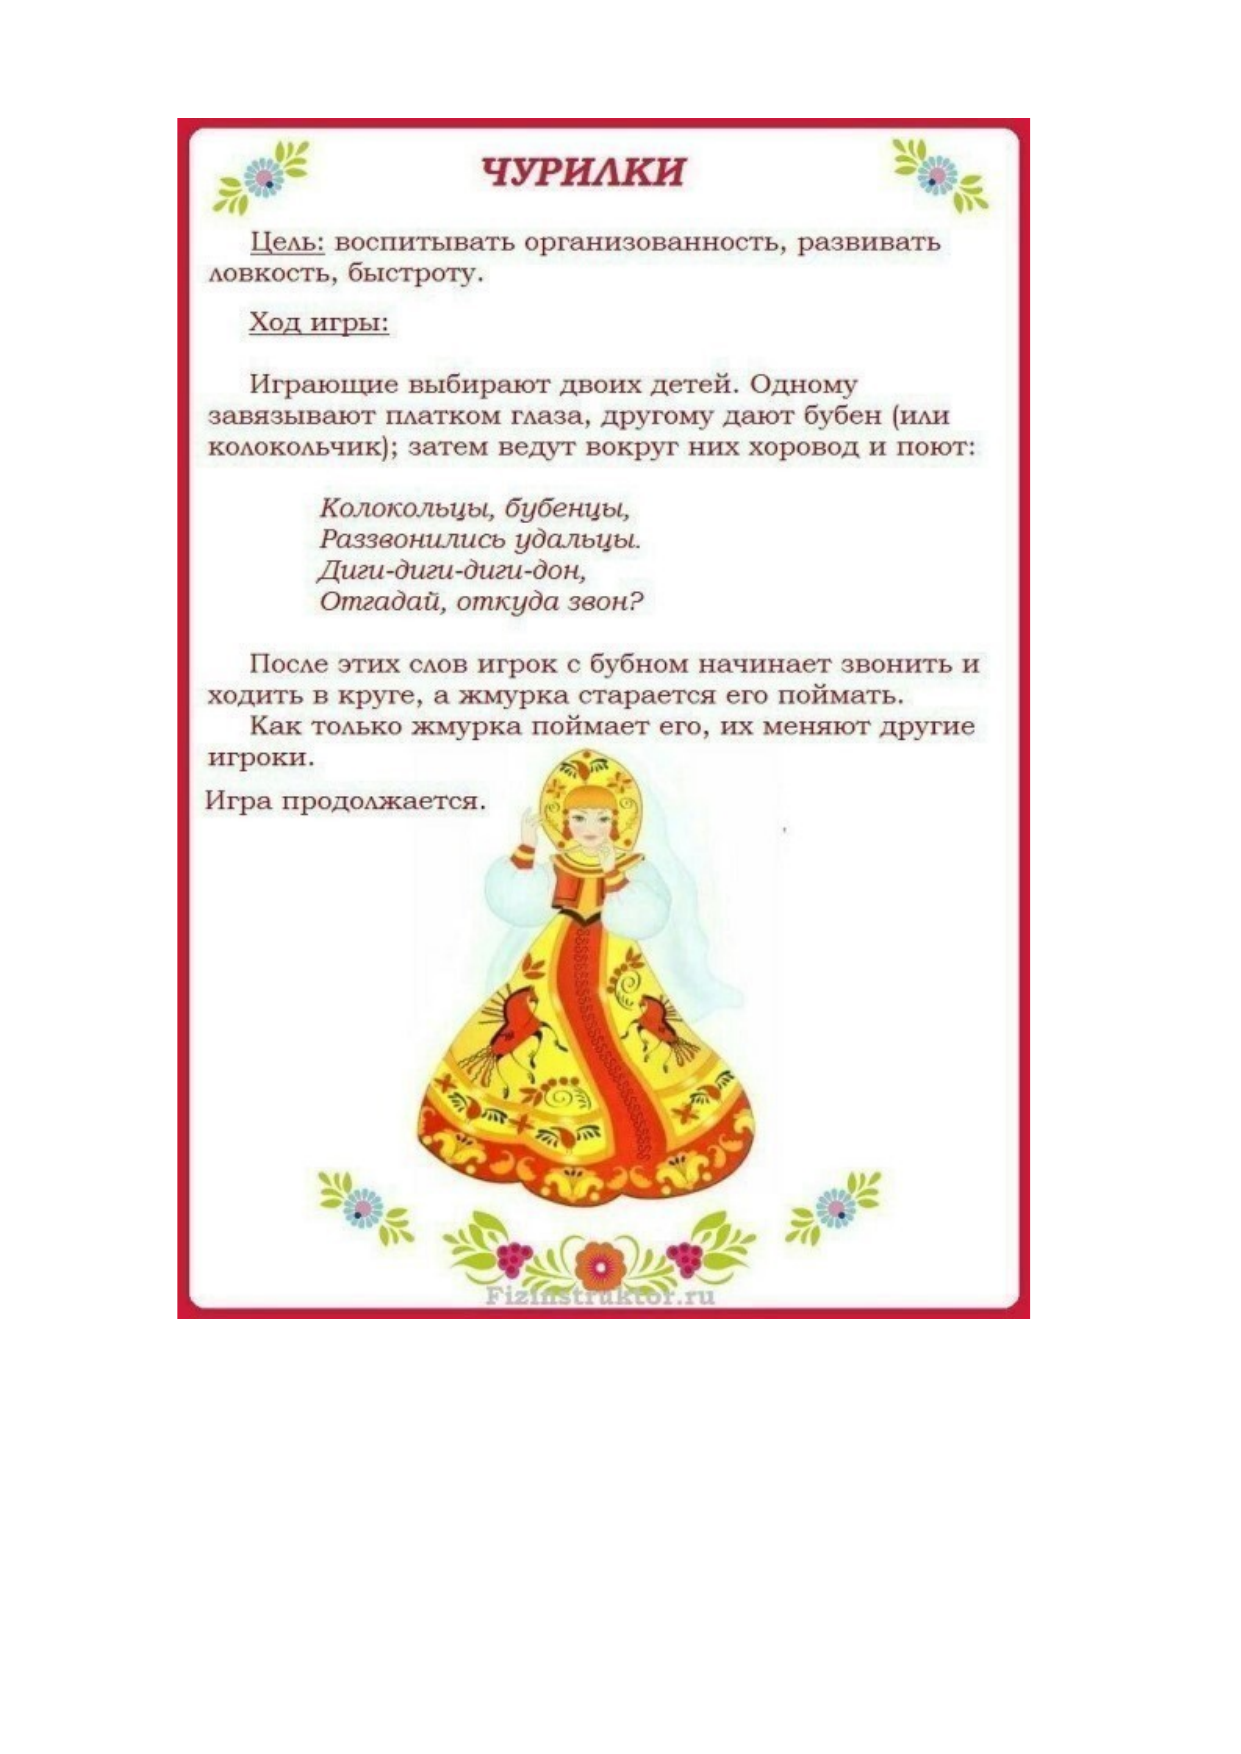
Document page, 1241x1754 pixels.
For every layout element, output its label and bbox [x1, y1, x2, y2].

picture [177, 118, 1031, 1319]
